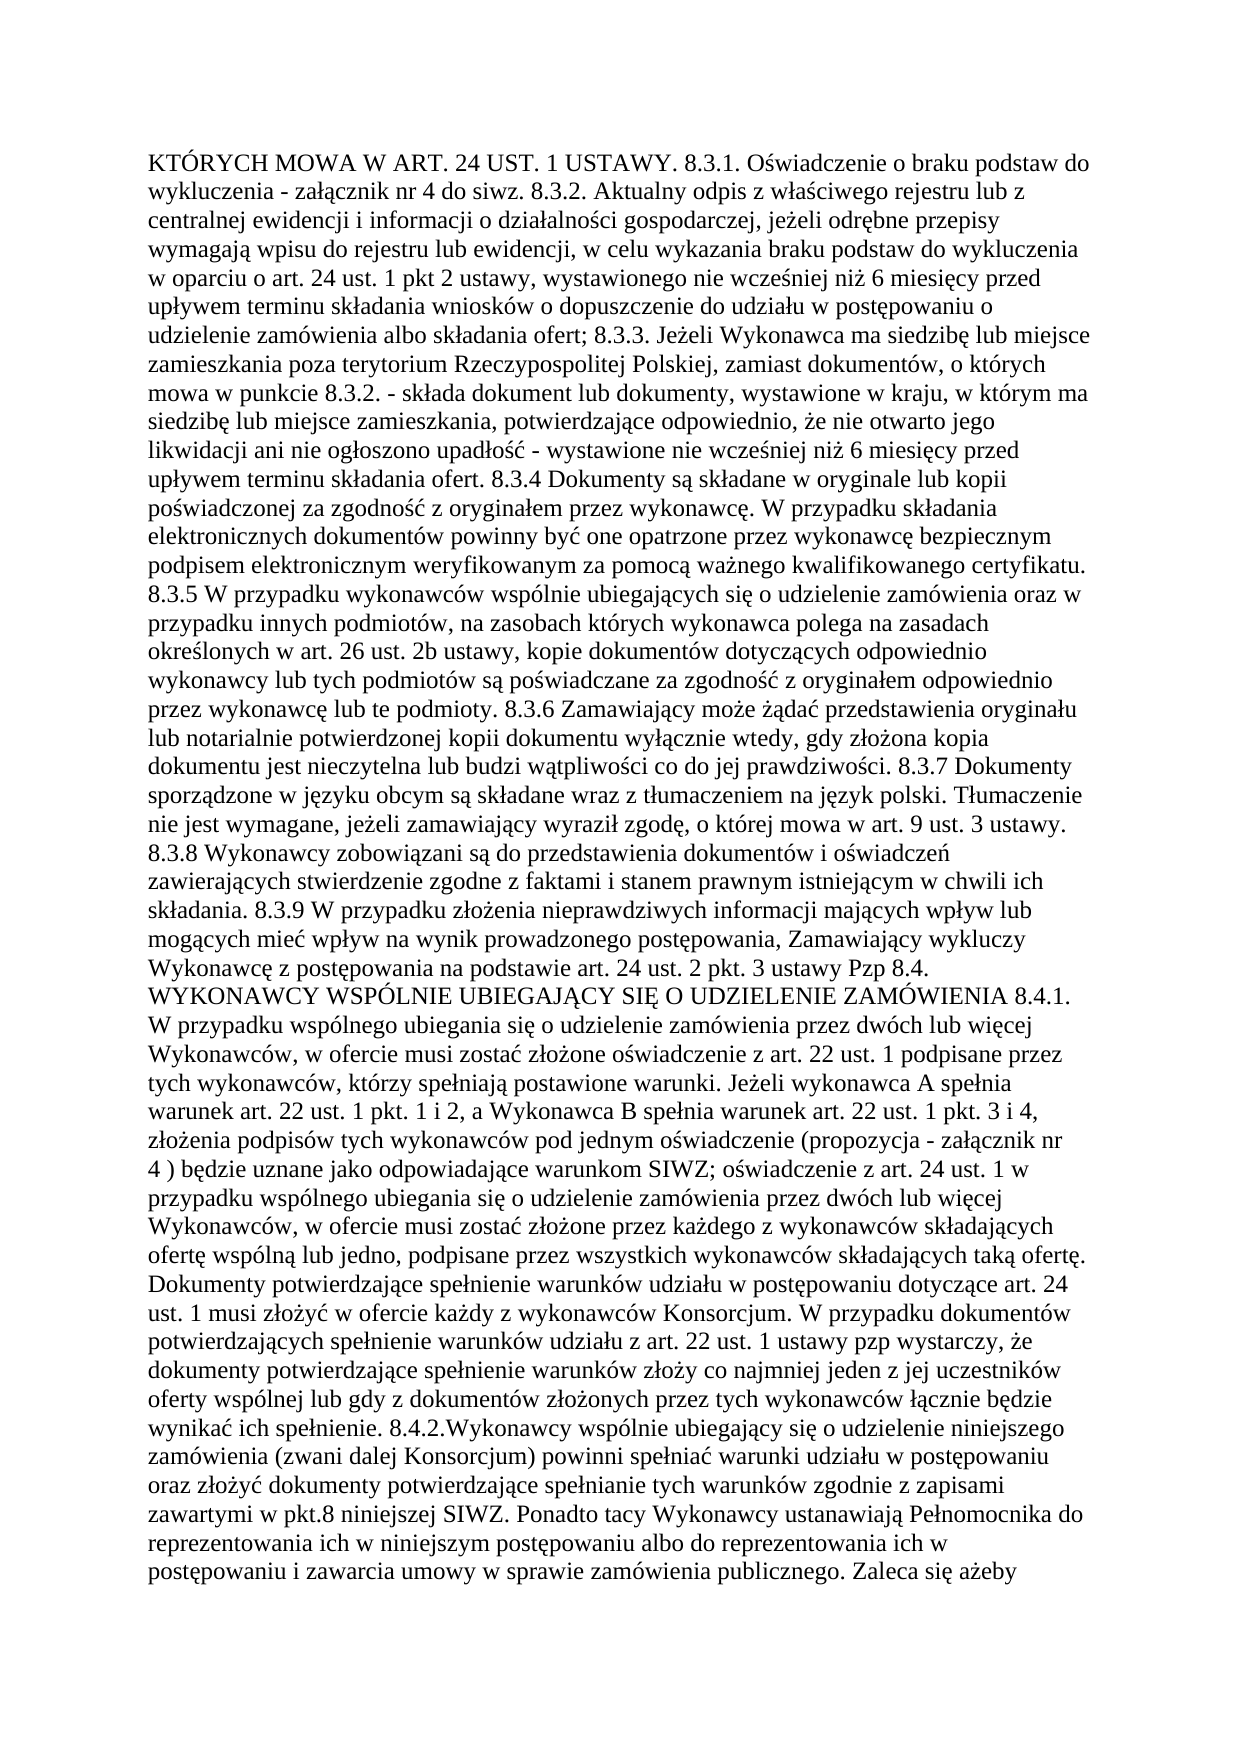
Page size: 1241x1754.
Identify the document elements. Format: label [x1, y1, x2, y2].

text [148, 148, 1093, 1585]
